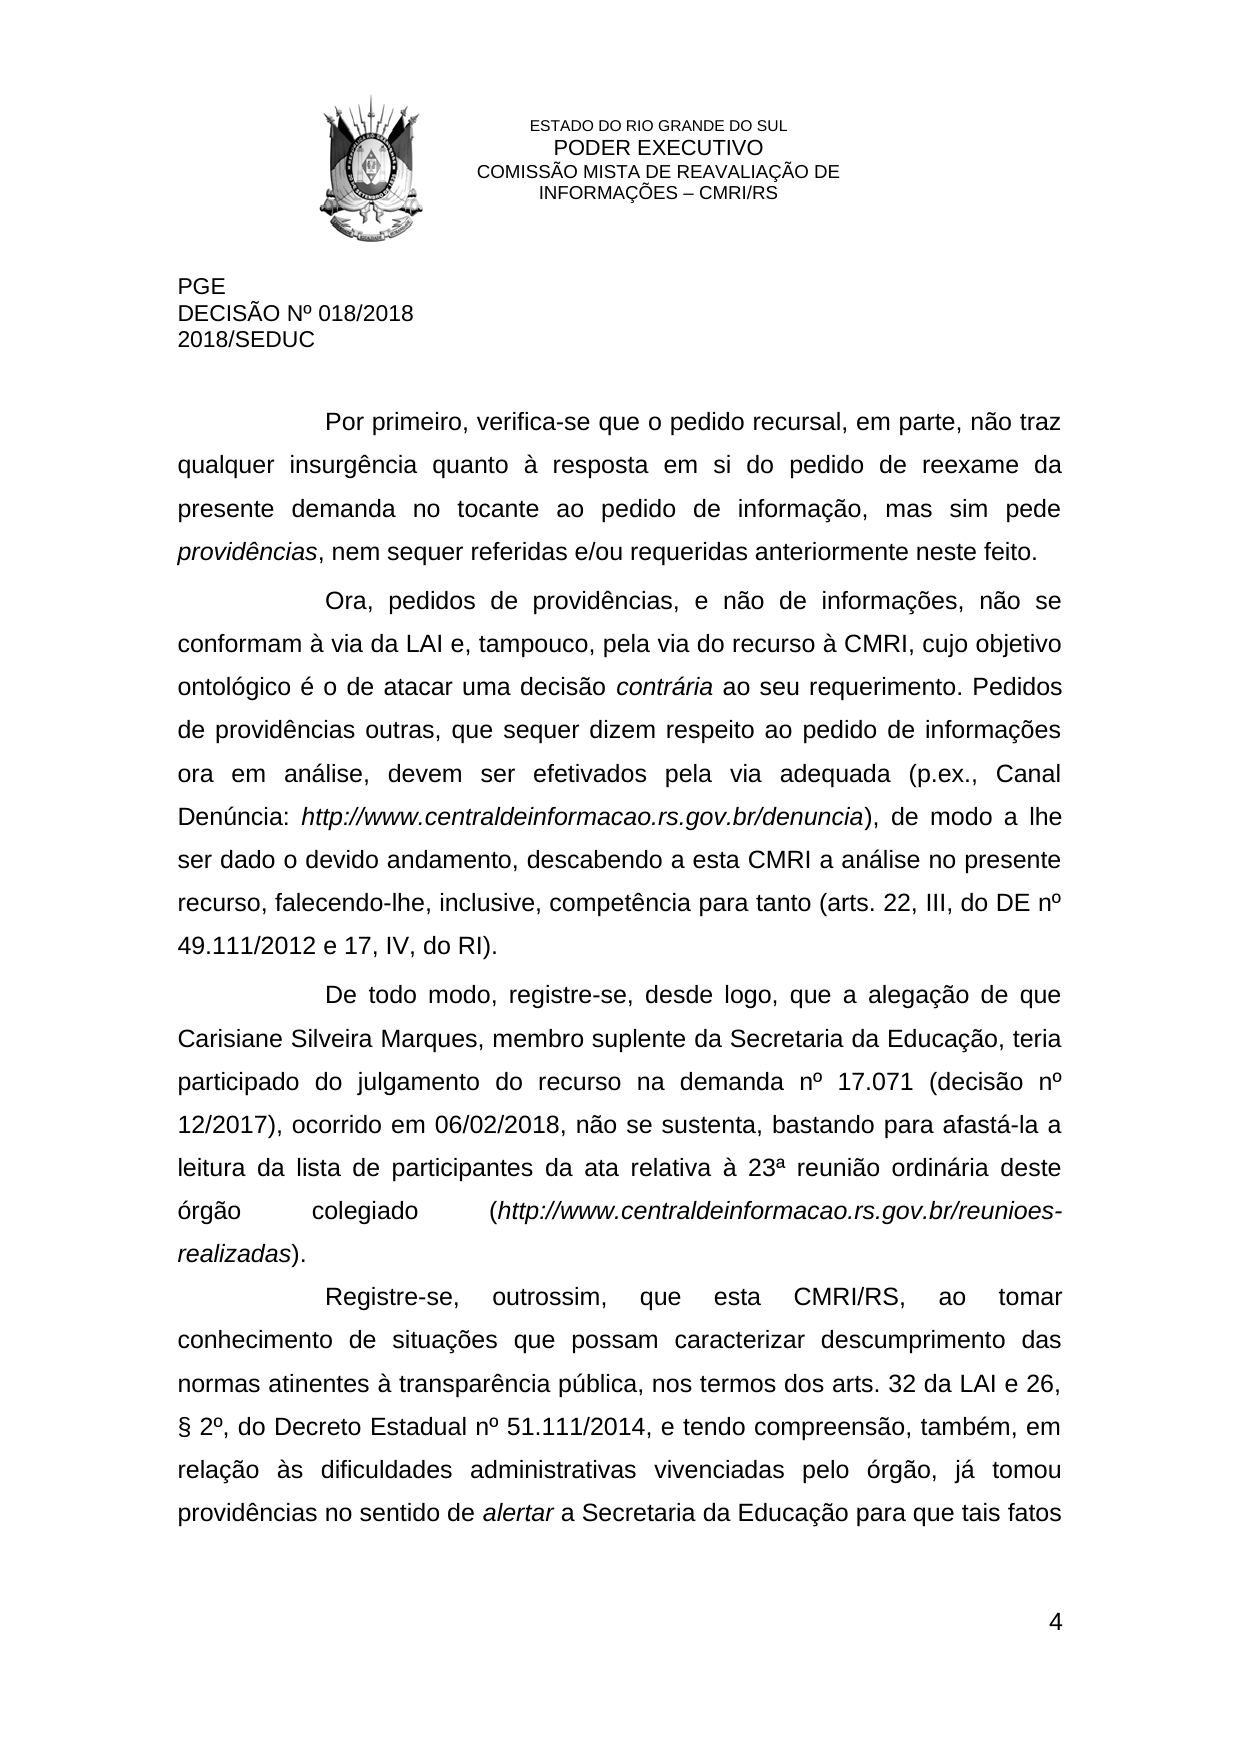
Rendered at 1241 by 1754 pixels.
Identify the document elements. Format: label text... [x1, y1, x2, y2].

text Ora, pedidos de providências, e não de informações, não se conformam à via da LAI e, tampouco, pela via do recurso à CMRI, cujo objetivo ontológico é o de atacar uma decisão contrária ao seu requerimento. Pedidos de providências outras, que sequer dizem respeito ao pedido de informações ora em análise, devem ser efetivados pela via adequada (p.ex., Canal Denúncia: http://www.centraldeinformacao.rs.gov.br/denuncia), de modo a lhe ser dado o devido andamento, descabendo a esta CMRI a análise no presente recurso, falecendo-lhe, inclusive, competência para tanto (arts. 22, III, do DE nº 49.111/2012 e 17, IV, do RI). [177, 586, 1063, 960]
text Por primeiro, verifica-se que o pedido recursal, em parte, não traz qualquer insurgência quanto à resposta em si do pedido de reexame da presente demanda no tocante ao pedido de informação, mas sim pede providências, nem sequer referidas e/ou requeridas anteriormente neste feito. [177, 407, 1063, 565]
text De todo modo, registre-se, desde logo, que a alegação de que Carisiane Silveira Marques, membro suplente da Secretaria da Educação, teria participado do julgamento do recurso na demanda nº 17.071 (decisão nº 12/2017), ocorrido em 06/02/2018, não se sustenta, bastando para afastá-la a leitura da lista de participantes da ata relativa à 23ª reunião ordinária deste órgão colegiado (http://www.centraldeinformacao.rs.gov.br/reunioes-realizadas). [177, 980, 1063, 1268]
picture [319, 93, 423, 244]
